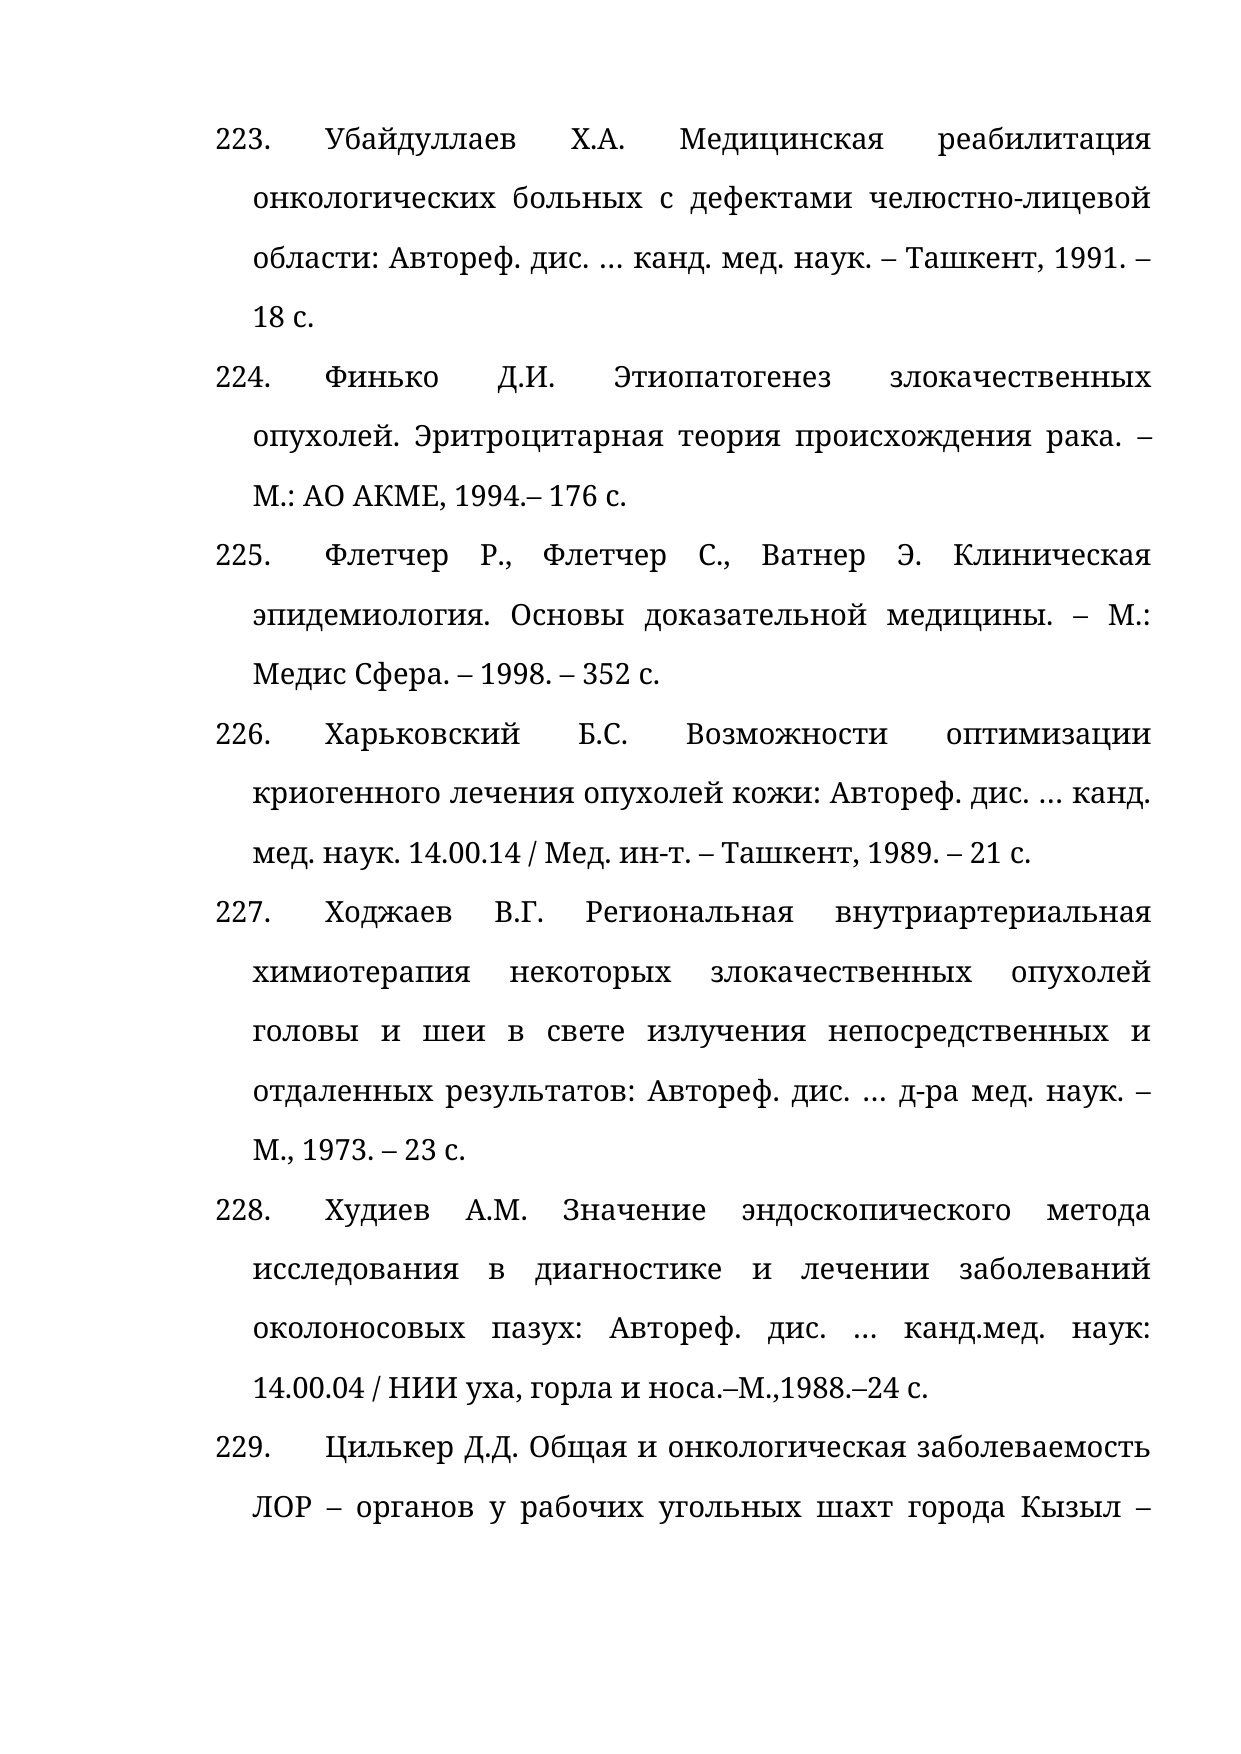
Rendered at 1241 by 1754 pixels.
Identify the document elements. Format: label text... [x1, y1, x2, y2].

list Худиев А.М. Значение эндоскопического метода исследования в диагностике и лечении заболеваний околоносовых пазух: Автореф. дис. … канд.мед. наук: 14.00.04 / НИИ уха, горла и носа.–М.,1988.–24 с. [215, 1189, 1152, 1407]
list Ходжаев В.Г. Региональная внутриартериальная химиотерапия некоторых злокачественных опухолей головы и шеи в свете излучения непосредственных и отдаленных результатов: Автореф. дис. … д-ра мед. наук. – М., 1973. – 23 с. [215, 891, 1152, 1169]
list Финько Д.И. Этиопатогенез злокачественных опухолей. Эритроцитарная теория происхождения рака. – М.: АО АКМЕ, 1994.– 176 с. [215, 356, 1152, 515]
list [215, 1427, 1152, 1526]
list Флетчер Р., Флетчер С., Ватнер Э. Клиническая эпидемиология. Основы доказательной медицины. – М.: Медис Сфера. – 1998. – 352 с. [215, 534, 1152, 693]
list Харьковский Б.С. Возможности оптимизации криогенного лечения опухолей кожи: Автореф. дис. … канд. мед. наук. 14.00.14 / Мед. ин-т. – Ташкент, 1989. – 21 с. [215, 713, 1152, 872]
list Убайдуллаев Х.А. Медицинская реабилитация онкологических больных с дефектами челюстно-лицевой области: Автореф. дис. … канд. мед. наук. – Ташкент, 1991. – 18 с. [215, 118, 1152, 336]
